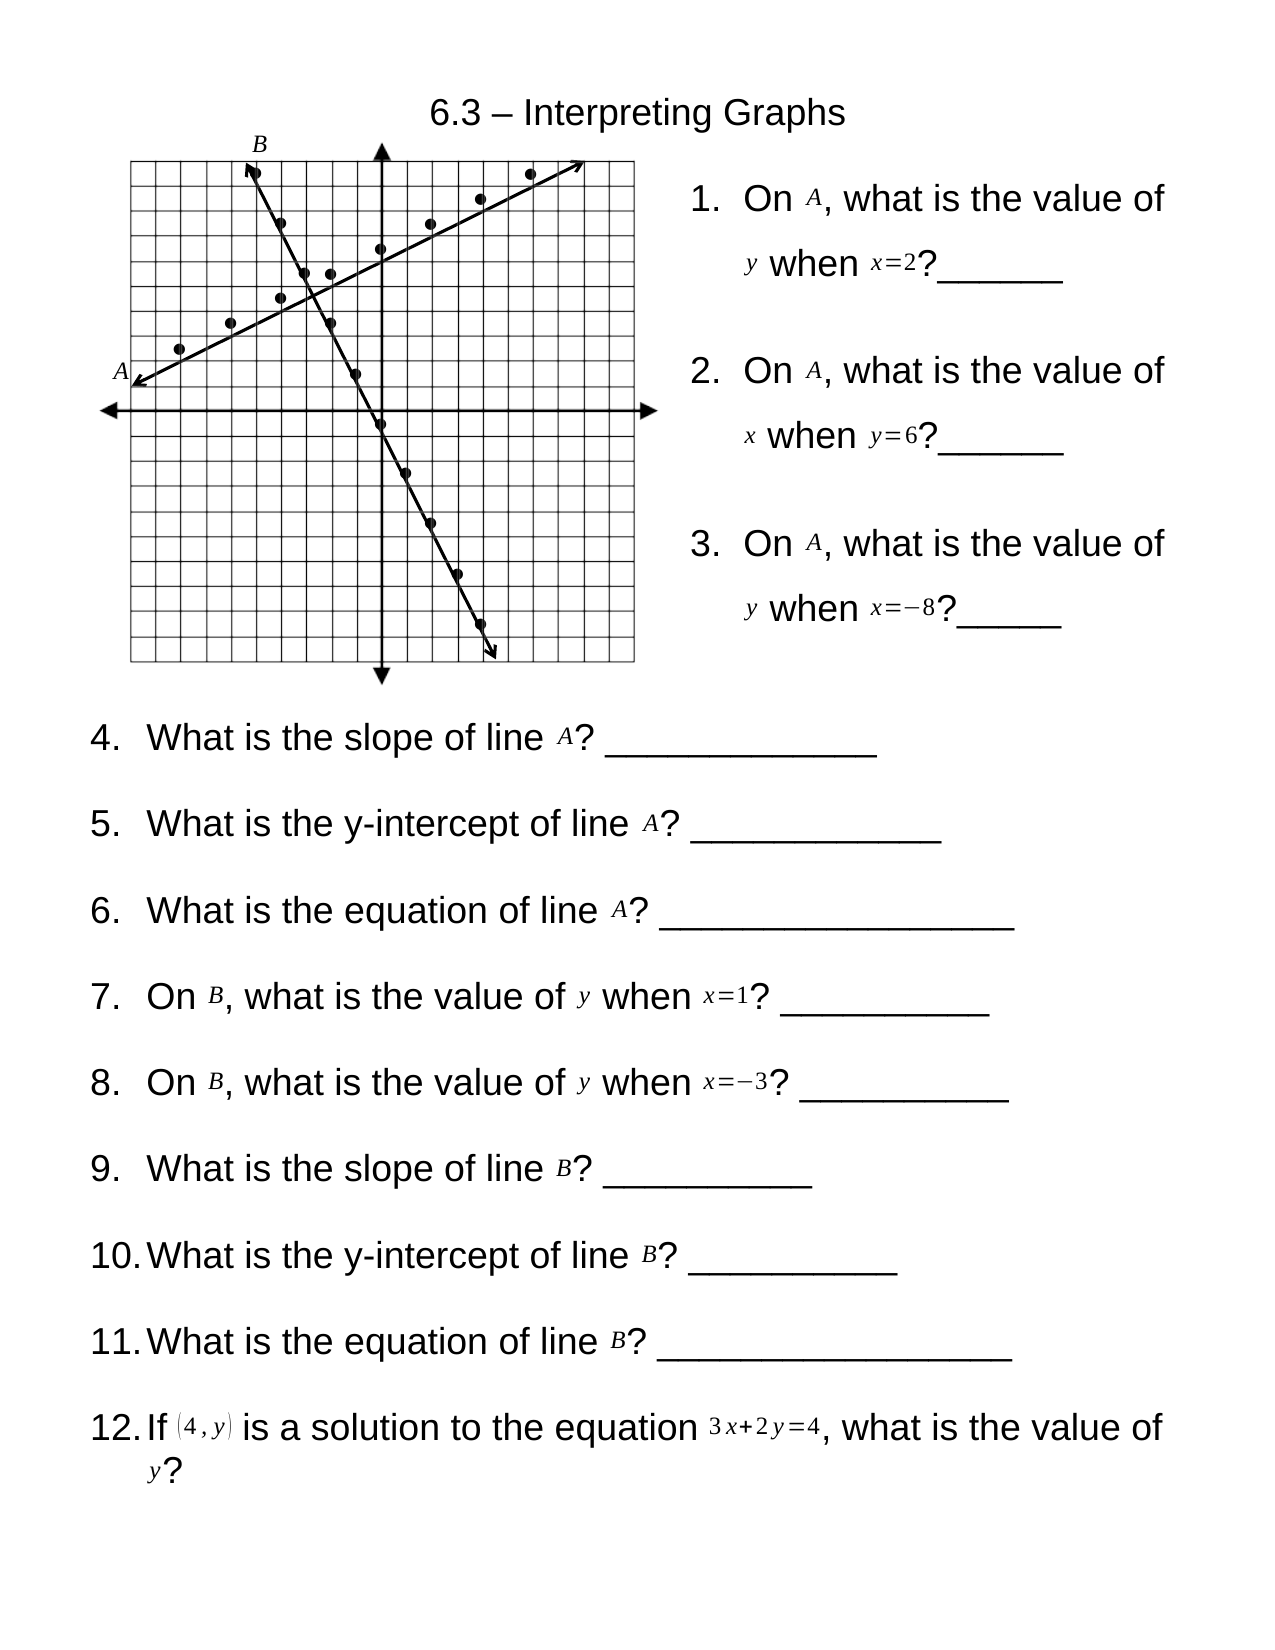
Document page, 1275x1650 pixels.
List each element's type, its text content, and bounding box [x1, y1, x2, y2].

list What is the y-intercept of line ? ____________ [90, 802, 1185, 845]
list What is the equation of line ? _________________ [90, 1319, 1185, 1362]
subtitle 6.3 – Interpreting Graphs [90, 90, 1185, 133]
list On , what is the value of when ?______ [690, 176, 1185, 284]
list On , what is the value of when ?_____ [690, 521, 1185, 629]
list On , what is the value of when ? __________ [90, 974, 1185, 1017]
list What is the slope of line ? __________ [90, 1147, 1185, 1190]
list On , what is the value of when ? __________ [90, 1060, 1185, 1103]
list What is the slope of line ? _____________ [90, 715, 1185, 758]
list What is the y-intercept of line ? __________ [90, 1233, 1185, 1276]
list If is a solution to the equation , what is the value of ? [90, 1405, 1185, 1492]
list On , what is the value of when ?______ [690, 349, 1185, 457]
list What is the equation of line ? _________________ [90, 888, 1185, 931]
